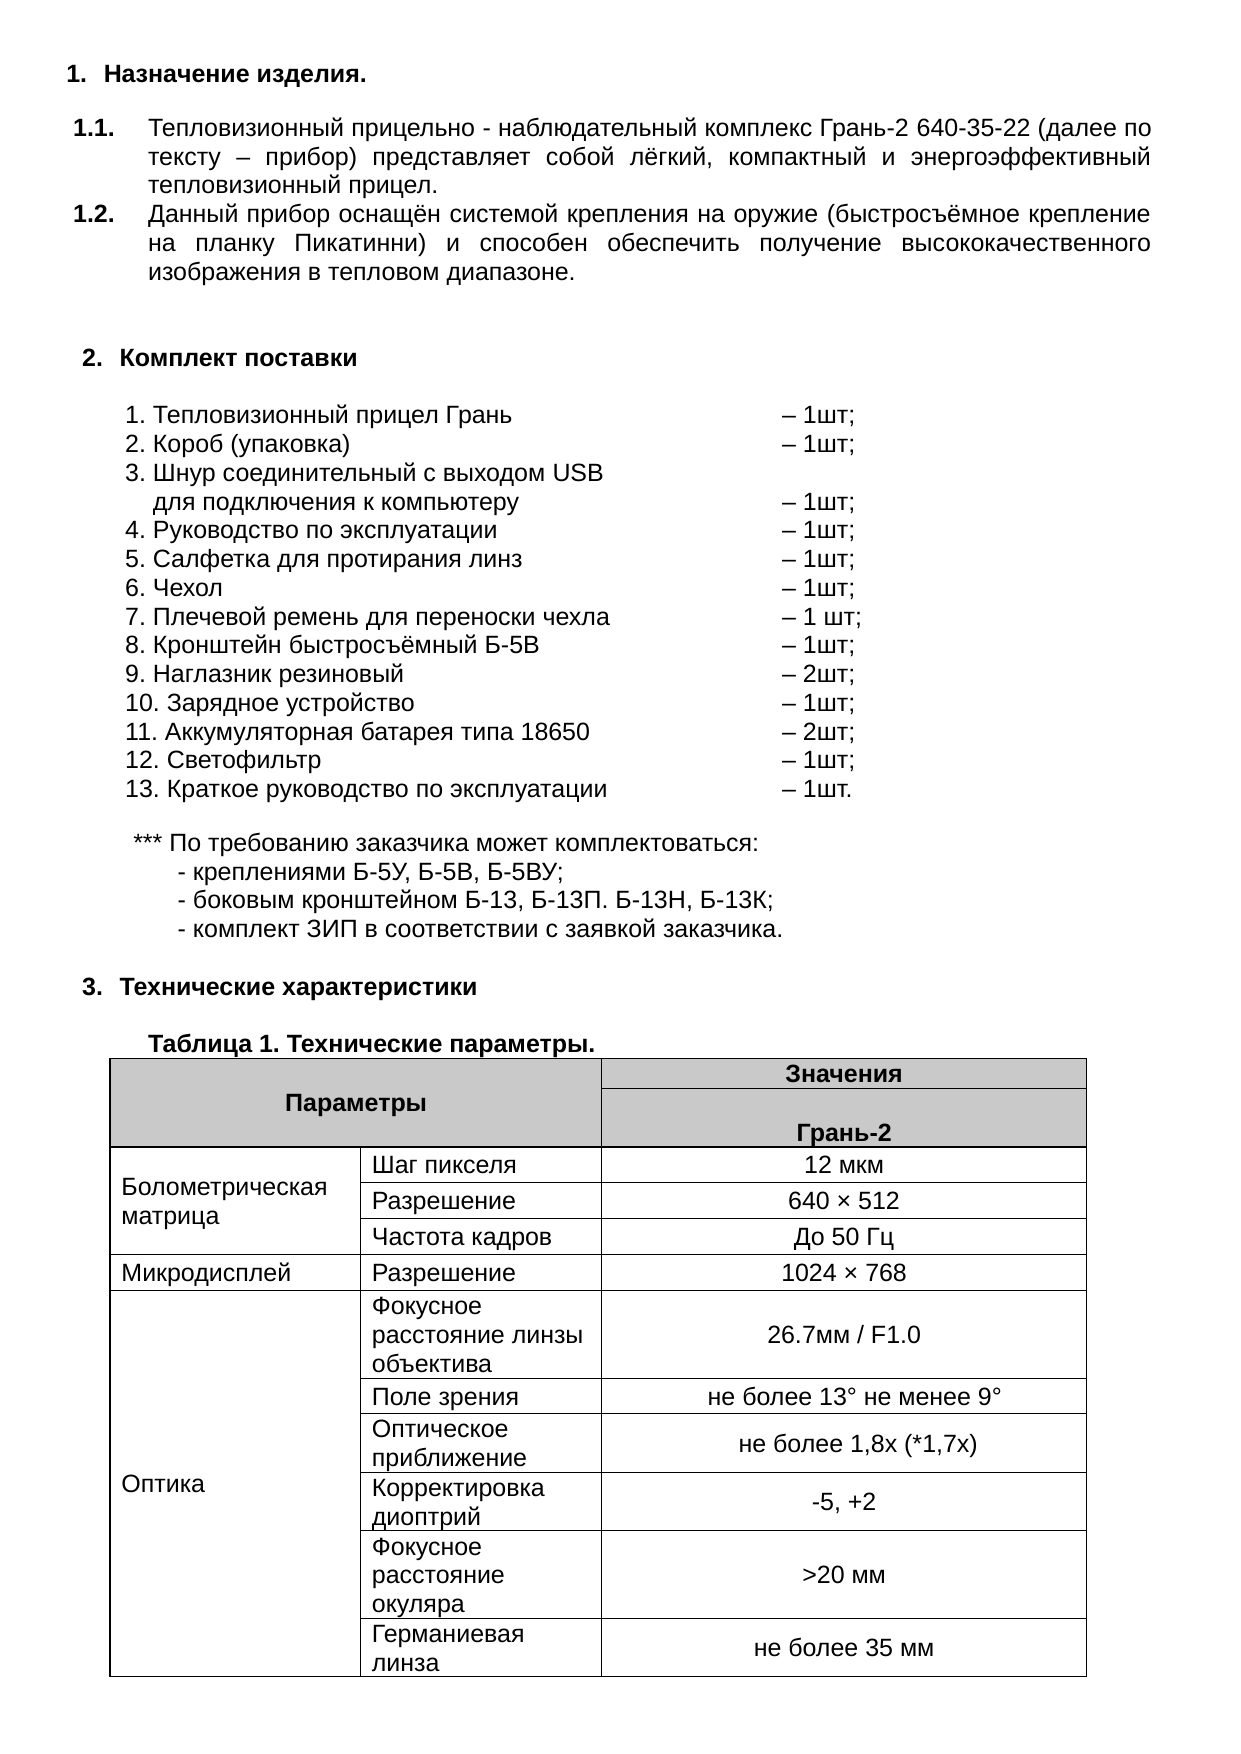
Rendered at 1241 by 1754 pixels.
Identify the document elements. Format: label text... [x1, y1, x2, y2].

text 8. Кронштейн быстросъёмный Б-5В – 1шт; [125, 631, 1152, 659]
list Тепловизионный прицельно - наблюдательный комплекс Грань-2 640-35-22 (далее по тексту – прибор) представляет собой лёгкий, компактный и энергоэффективный тепловизионный прицел. [73, 113, 1152, 199]
text 3. Шнур соединительный с выходом USB [125, 458, 1152, 487]
table_cell не более 1,8х (*1,7x) [602, 1414, 1086, 1472]
table_cell Оптическое приближение [361, 1414, 601, 1472]
table_cell 26.7мм / F1.0 [602, 1291, 1086, 1377]
table_cell 1024 × 768 [602, 1255, 1086, 1290]
table_cell 12 мкм [602, 1148, 1086, 1182]
text 13. Краткое руководство по эксплуатации – 1шт. [125, 774, 1152, 803]
text 10. Зарядное устройство – 1шт; [125, 688, 1152, 717]
table_cell Болометрическая матрица [111, 1148, 360, 1254]
table_cell Микродисплей [111, 1255, 360, 1290]
table_cell Корректировка диоптрий [361, 1473, 601, 1530]
text 12. Светофильтр – 1шт; [125, 746, 1152, 774]
text 7. Плечевой ремень для переноски чехла – 1 шт; [125, 602, 1152, 631]
table_header Параметры [111, 1059, 601, 1146]
text 11. Аккумуляторная батарея типа 18650 – 2шт; [125, 717, 1152, 746]
table_cell не более 35 мм [602, 1619, 1086, 1676]
text 2. Короб (упаковка) – 1шт; [125, 429, 1152, 458]
text *** По требованию заказчика может комплектоваться: [133, 828, 1152, 857]
table_cell не более 13° не менее 9° [602, 1379, 1086, 1413]
table_cell Грань-2 [602, 1089, 1086, 1146]
table_cell -5, +2 [602, 1473, 1086, 1530]
text 5. Салфетка для протирания линз – 1шт; [125, 544, 1152, 573]
table_cell Разрешение [361, 1255, 601, 1290]
table_cell Фокусное расстояние линзы объектива [361, 1291, 601, 1377]
text 9. Наглазник резиновый – 2шт; [125, 659, 1152, 688]
table_header Значения [602, 1059, 1086, 1088]
text 1. Тепловизионный прицел Грань – 1шт; [125, 401, 1152, 429]
text - комплект ЗИП в соответствии с заявкой заказчика. [148, 914, 1152, 943]
list Назначение изделия. [66, 59, 1152, 88]
text 6. Чехол – 1шт; [125, 573, 1152, 602]
list Данный прибор оснащён системой крепления на оружие (быстросъёмное крепление на планку Пикатинни) и способен обеспечить получение высококачественного изображения в тепловом диапазоне. [73, 199, 1152, 286]
text - креплениями Б-5У, Б-5В, Б-5ВУ; [148, 857, 1152, 886]
text - боковым кронштейном Б-13, Б-13П. Б-13Н, Б-13К; [148, 886, 1152, 914]
text 4. Руководство по эксплуатации – 1шт; [125, 516, 1152, 544]
table_cell Фокусное расстояние окуляра [361, 1531, 601, 1618]
table_cell Германиевая линза [361, 1619, 601, 1676]
table_cell >20 мм [602, 1531, 1086, 1618]
table_cell Оптика [111, 1291, 360, 1676]
table_cell Поле зрения [361, 1379, 601, 1413]
table_cell Шаг пикселя [361, 1148, 601, 1182]
table_cell 640 × 512 [602, 1183, 1086, 1218]
table_cell До 50 Гц [602, 1219, 1086, 1254]
text Таблица 1. Технические параметры. [82, 1029, 1152, 1058]
table_cell Разрешение [361, 1183, 601, 1218]
table_cell Частота кадров [361, 1219, 601, 1254]
text для подключения к компьютеру – 1шт; [125, 487, 1152, 516]
list Технические характеристики [82, 972, 1152, 1001]
list Комплект поставки [82, 343, 1152, 372]
